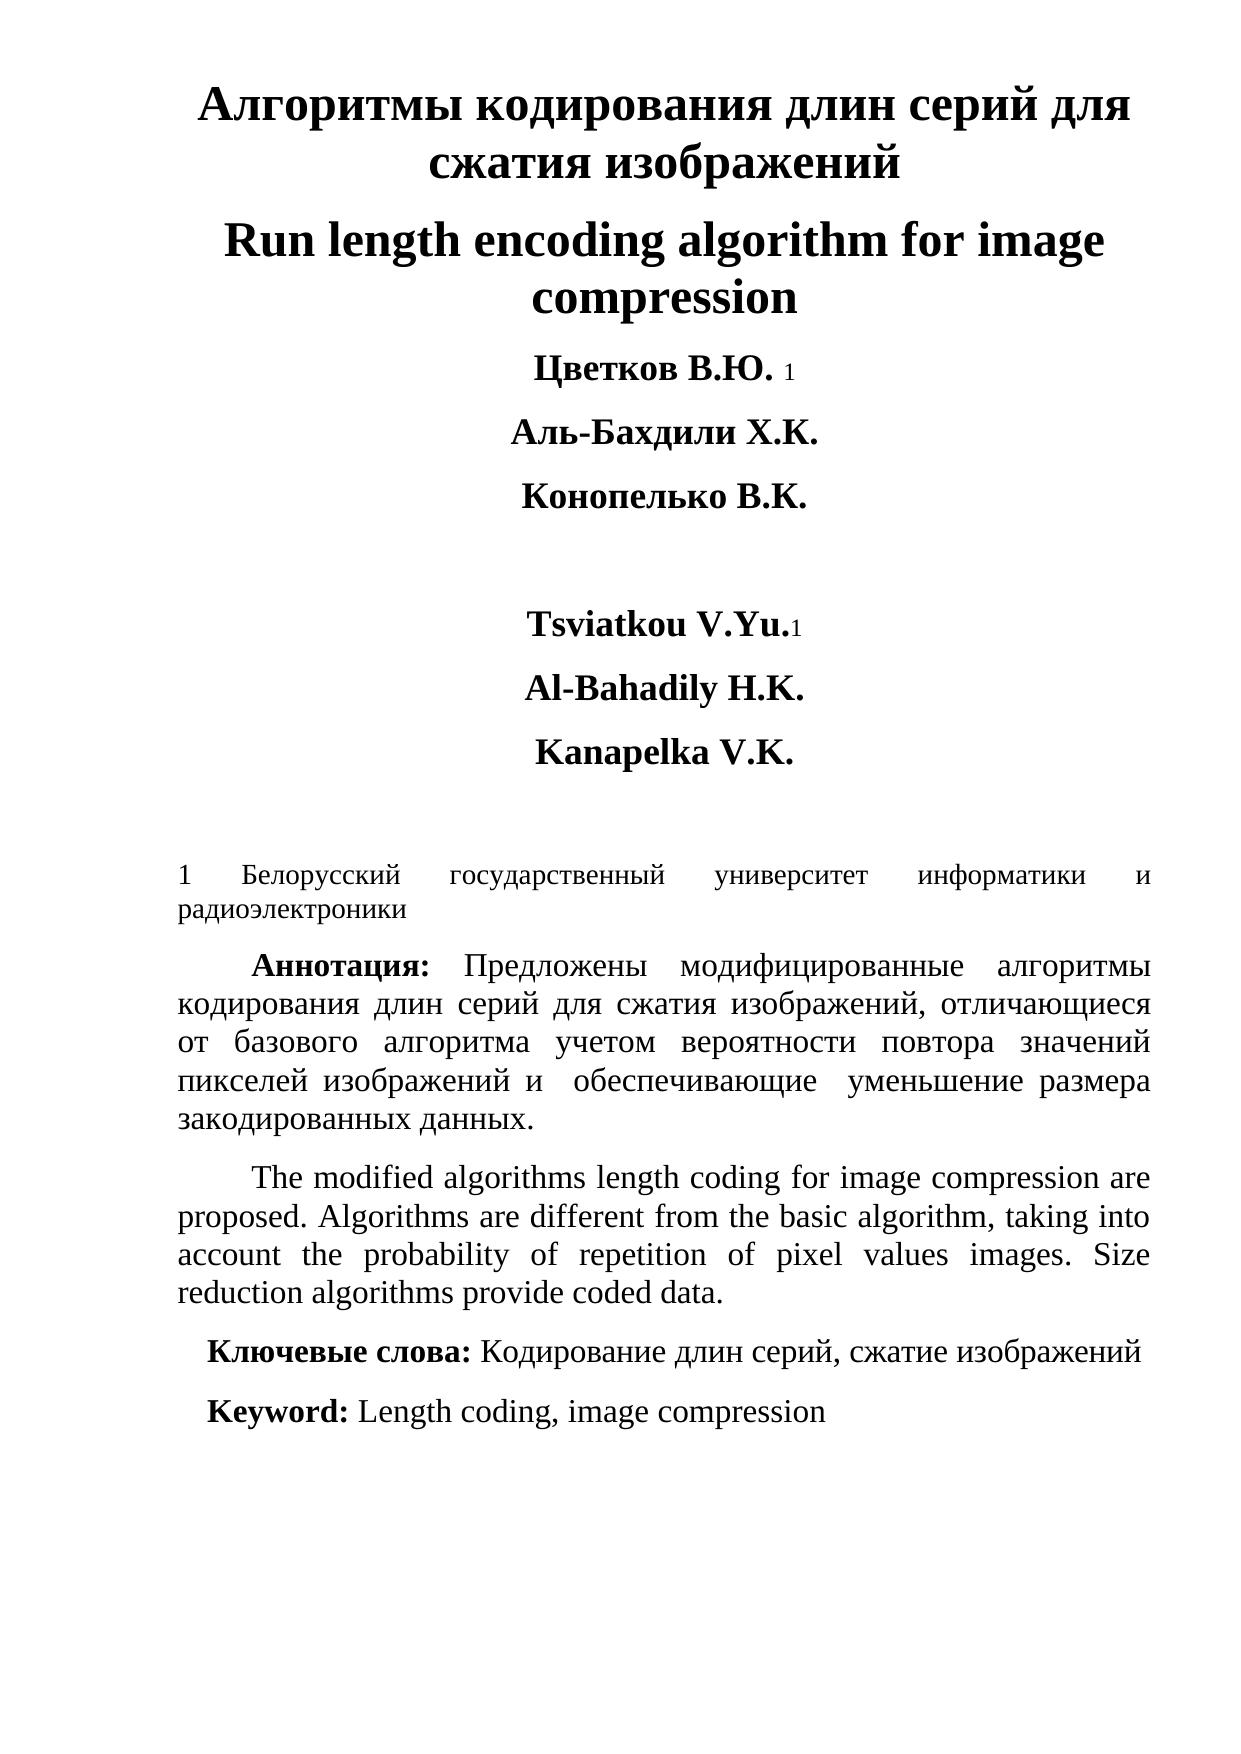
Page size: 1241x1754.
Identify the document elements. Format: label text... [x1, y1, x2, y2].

text Run length encoding algorithm for image compression [177, 210, 1152, 325]
text Аль-Бахдили Х.К. [177, 409, 1152, 453]
text Цветков В.Ю. 1 [177, 346, 1152, 389]
text Keyword: Length coding, image compression [177, 1391, 1152, 1429]
text The modified algorithms length coding for image compression are proposed. Algorithms are different from the basic algorithm, taking into account the probability of repetition of pixel values images. Size reduction algorithms provide coded data. [177, 1158, 1152, 1311]
text Tsviatkou V.Yu.1 [177, 601, 1152, 644]
text Конопелько В.К. [177, 473, 1152, 517]
text Аннотация: Предложены модифицированные алгоритмы кодирования длин серий для сжатия изображений, отличающиеся от базового алгоритма учетом вероятности повтора значений пикселей изображений и обеспечивающие уменьшение размера закодированных данных. [177, 945, 1152, 1137]
text Kanapelka V.K. [177, 729, 1152, 772]
text Алгоритмы кодирования длин серий для сжатия изображений [177, 74, 1152, 189]
text Al-Bahadily H.K. [177, 665, 1152, 708]
text 1 Белорусский государственный университет информатики и радиоэлектроники [177, 857, 1152, 924]
text Ключевые слова: Кодирование длин серий, сжатие изображений [177, 1332, 1152, 1370]
